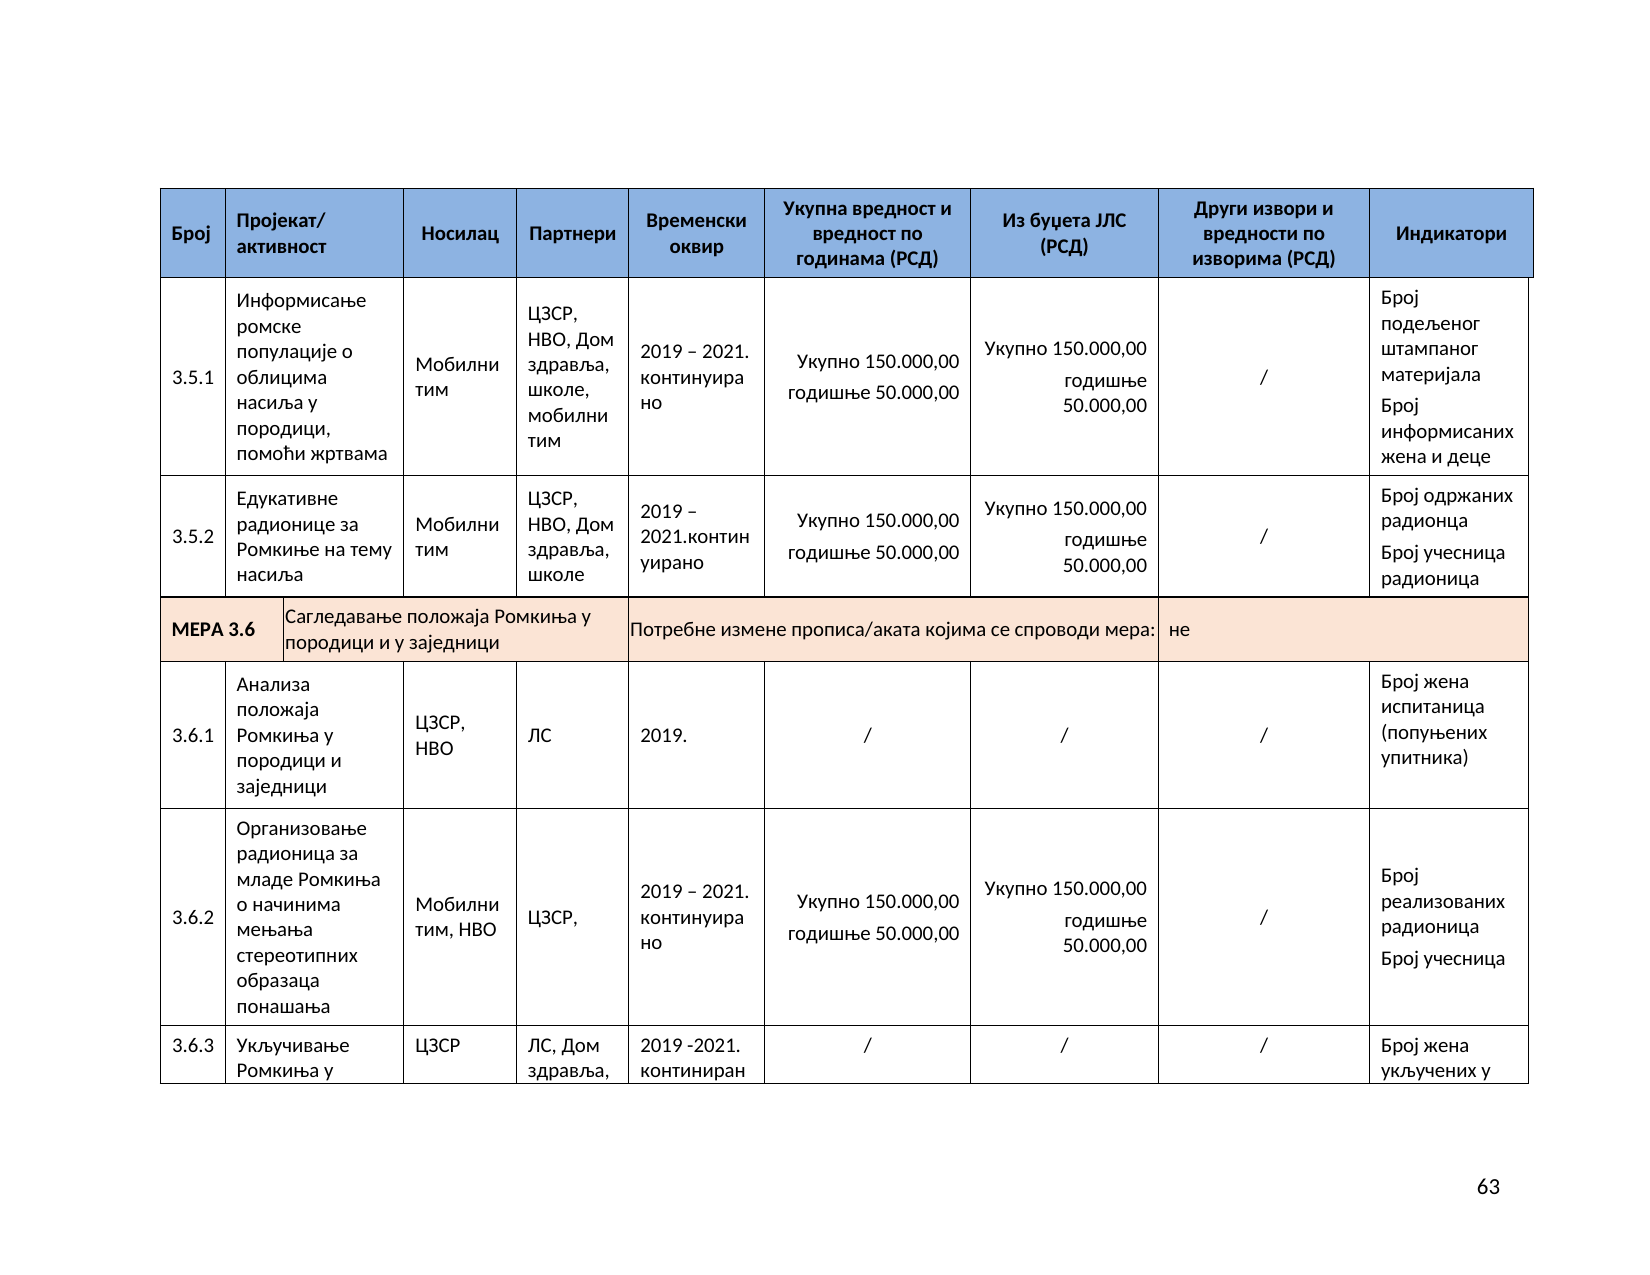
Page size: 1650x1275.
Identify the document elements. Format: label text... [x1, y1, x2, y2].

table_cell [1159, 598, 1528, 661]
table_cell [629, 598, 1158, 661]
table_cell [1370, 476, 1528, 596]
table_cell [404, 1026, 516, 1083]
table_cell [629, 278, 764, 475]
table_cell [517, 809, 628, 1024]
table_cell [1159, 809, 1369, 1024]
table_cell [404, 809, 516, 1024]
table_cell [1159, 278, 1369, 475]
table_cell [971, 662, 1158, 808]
table_header Из буџета ЈЛС (РСД) [971, 189, 1158, 277]
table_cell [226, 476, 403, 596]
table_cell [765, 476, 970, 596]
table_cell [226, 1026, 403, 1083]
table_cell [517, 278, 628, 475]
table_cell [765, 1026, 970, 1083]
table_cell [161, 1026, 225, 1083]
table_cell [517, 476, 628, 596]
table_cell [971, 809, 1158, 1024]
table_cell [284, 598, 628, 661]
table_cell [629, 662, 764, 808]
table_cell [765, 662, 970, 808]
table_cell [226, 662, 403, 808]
table_header Партнери [517, 189, 628, 277]
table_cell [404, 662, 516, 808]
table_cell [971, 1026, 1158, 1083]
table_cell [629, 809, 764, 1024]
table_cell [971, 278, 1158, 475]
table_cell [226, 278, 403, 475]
table_header Пројекат/ активност [226, 189, 403, 277]
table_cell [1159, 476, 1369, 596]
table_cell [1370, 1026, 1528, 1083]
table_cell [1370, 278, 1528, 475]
table_header Носилац [404, 189, 516, 277]
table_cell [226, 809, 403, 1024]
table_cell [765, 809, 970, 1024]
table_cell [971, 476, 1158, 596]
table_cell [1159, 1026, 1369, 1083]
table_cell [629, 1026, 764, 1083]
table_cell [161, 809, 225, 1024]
table_header Индикатори [1370, 189, 1533, 277]
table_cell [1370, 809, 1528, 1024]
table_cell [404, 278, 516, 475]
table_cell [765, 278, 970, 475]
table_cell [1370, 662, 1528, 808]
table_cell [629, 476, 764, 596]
table_header Временски оквир [629, 189, 764, 277]
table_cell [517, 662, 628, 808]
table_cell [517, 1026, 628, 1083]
table_header Други извори и вредности по изворима (РСД) [1159, 189, 1369, 277]
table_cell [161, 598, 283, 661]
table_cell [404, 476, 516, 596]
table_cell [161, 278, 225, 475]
table_header Укупна вредност и вредност по годинама (РСД) [765, 189, 970, 277]
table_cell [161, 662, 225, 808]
table_header Број [161, 189, 225, 277]
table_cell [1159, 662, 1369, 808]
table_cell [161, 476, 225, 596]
